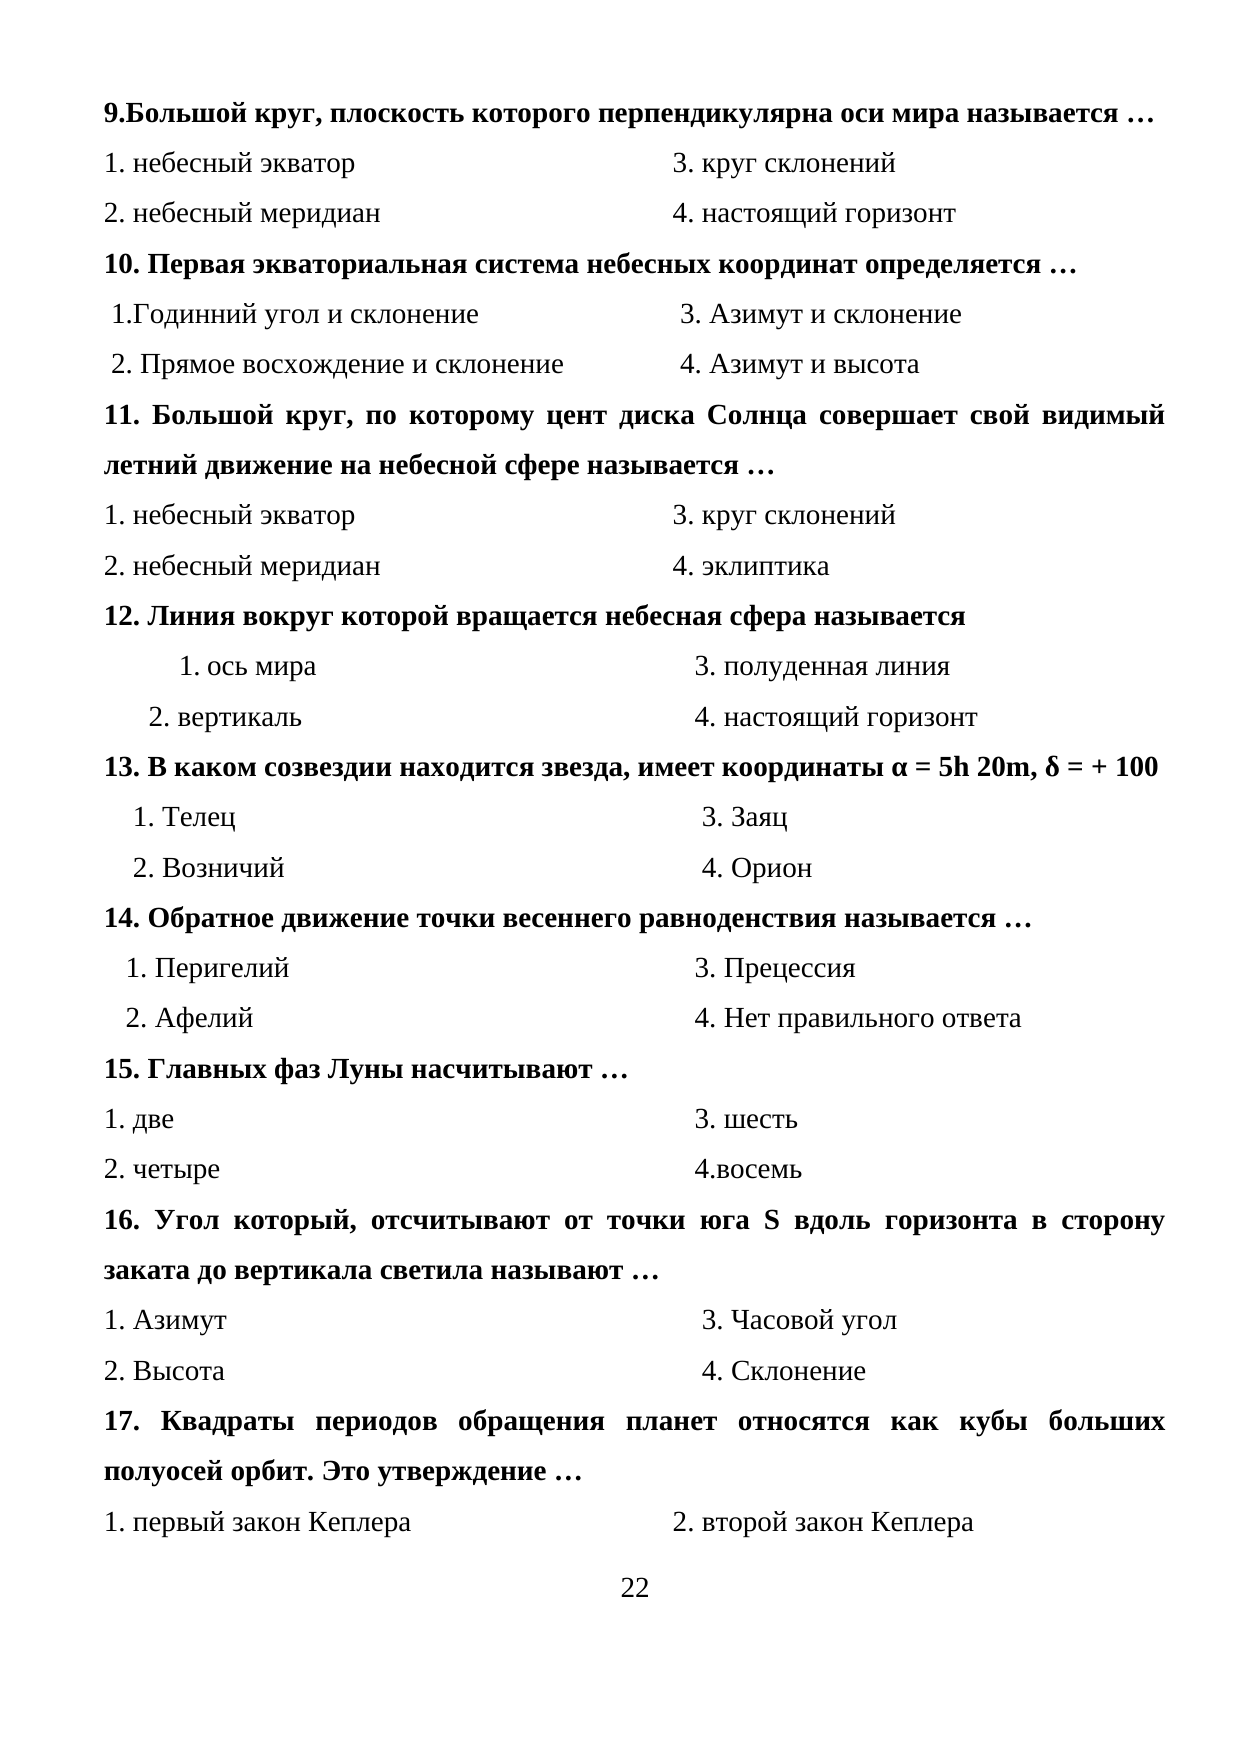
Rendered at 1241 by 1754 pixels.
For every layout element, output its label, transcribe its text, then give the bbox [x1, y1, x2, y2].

text 9.Большой круг, плоскость которого перпендикулярна оси мира называется … [103, 95, 1167, 128]
text 1. первый закон Кеплера [103, 1504, 597, 1537]
text 4. эклиптика [672, 548, 1167, 581]
text 15. Главных фаз Луны насчитывают … [103, 1051, 1167, 1084]
text 4.восемь [672, 1152, 1167, 1185]
text 1. две [103, 1101, 597, 1135]
text 17. Квадраты периодов обращения планет относятся как кубы больших полуосей орбит. Это утверждение … [103, 1403, 1167, 1487]
text 1. Азимут [103, 1302, 597, 1336]
text 3. круг склонений [672, 497, 1167, 531]
text 4. Склонение [672, 1353, 1167, 1386]
text 2. Афелий [103, 1001, 597, 1034]
text 2. четыре [103, 1152, 597, 1185]
text 4. Орион [672, 850, 1167, 883]
text 3. круг склонений [672, 145, 1167, 179]
text 10. Первая экваториальная система небесных координат определяется … [103, 246, 1167, 279]
text 1. небесный экватор [103, 145, 597, 179]
text 3. Заяц [672, 799, 1167, 833]
text 4. настоящий горизонт [672, 699, 1167, 732]
text 1.Годинний угол и склонение [103, 296, 597, 330]
text 3. Азимут и склонение [672, 296, 1167, 330]
text 11. Большой круг, по которому цент диска Солнца совершает свой видимый летний движение на небесной сфере называется … [103, 397, 1167, 481]
text 14. Обратное движение точки весеннего равноденствия называется … [103, 900, 1167, 933]
text 1. Перигелий [103, 950, 597, 984]
text 4. Нет правильного ответа [672, 1001, 1167, 1034]
text 1. Телец [103, 799, 597, 833]
text 4. Азимут и высота [672, 347, 1167, 380]
text 3. шесть [672, 1101, 1167, 1135]
text 2. небесный меридиан [103, 548, 597, 581]
text 16. Угол который, отсчитывают от точки юга S вдоль горизонта в сторону заката до вертикала светила называют … [103, 1202, 1167, 1286]
text 2. Возничий [103, 850, 597, 883]
text 2. второй закон Кеплера [672, 1504, 1167, 1537]
text 3. Прецессия [672, 950, 1167, 984]
text 2. вертикаль [141, 699, 597, 732]
text 12. Линия вокруг которой вращается небесная сфера называется [103, 598, 1167, 632]
text 4. настоящий горизонт [672, 196, 1167, 229]
text 2. небесный меридиан [103, 196, 597, 229]
text 2. Прямое восхождение и склонение [103, 347, 597, 380]
text 3. Часовой угол [672, 1302, 1167, 1336]
text 13. В каком созвездии находится звезда, имеет координаты α = 5h 20m, δ = + 100 [103, 749, 1167, 783]
text 2. Высота [103, 1353, 597, 1386]
text 1. небесный экватор [103, 497, 597, 531]
list ось мира [178, 648, 597, 682]
text 3. полуденная линия [672, 648, 1167, 682]
